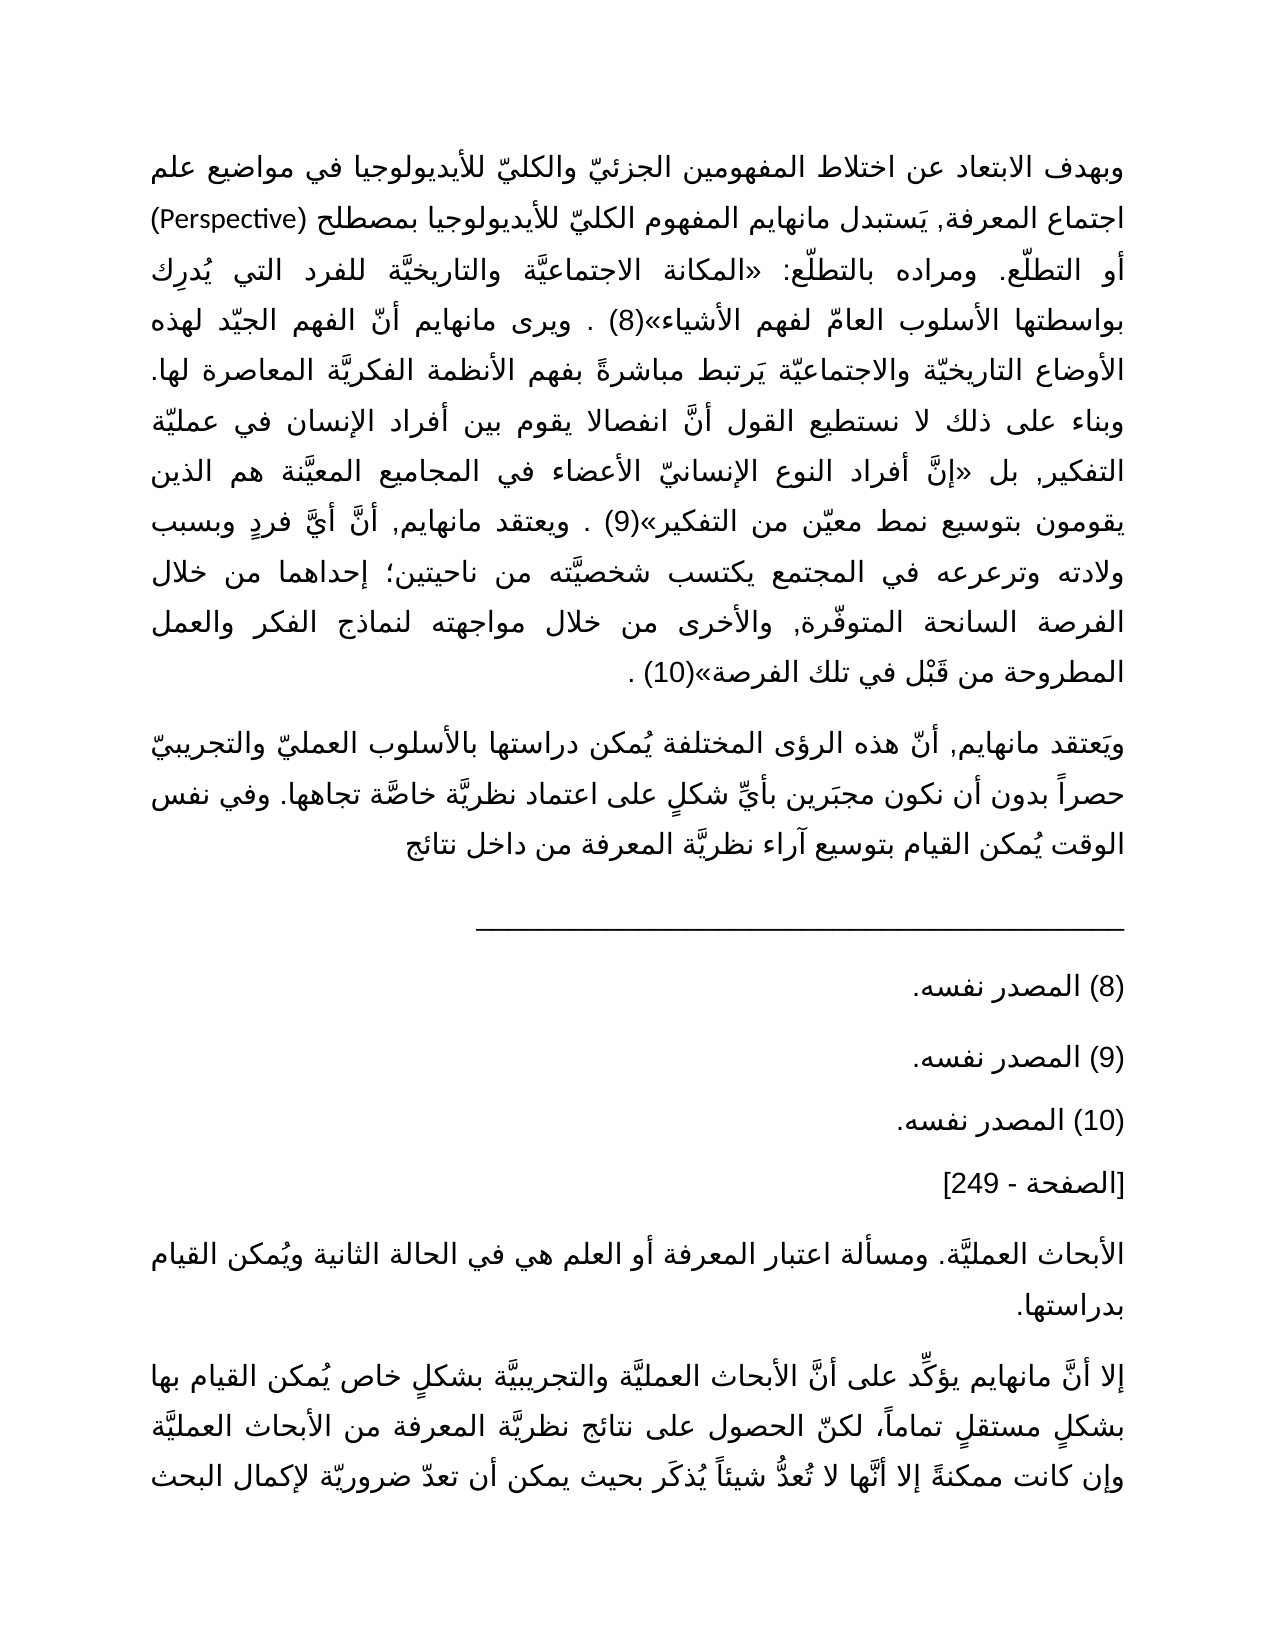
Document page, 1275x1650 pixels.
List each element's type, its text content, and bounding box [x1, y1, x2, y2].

text وبهدف الابتعاد عن اختلاط المفهومين الجزئيّ والكليّ للأيديولوجيا في مواضيع علم اجتماع المعرفة, يَستبدل مانهايم المفهوم الكليّ للأيديولوجيا بمصطلح (Perspective) أو التطلّع. ومراده بالتطلّع: «المكانة الاجتماعيَّة والتاريخيَّة للفرد التي يُدرِك بواسطتها الأسلوب العامّ لفهم الأشياء»(8) . ويرى مانهايم أنّ الفهم الجيّد لهذه الأوضاع التاريخيّة والاجتماعيّة يَرتبط مباشرةً بفهم الأنظمة الفكريَّة المعاصرة لها. وبناء على ذلك لا نستطيع القول أنَّ انفصالا يقوم بين أفراد الإنسان في عمليّة التفكير, بل «إنَّ أفراد النوع الإنسانيّ الأعضاء في المجاميع المعيَّنة هم الذين يقومون بتوسيع نمط معيّن من التفكير»(9) . ويعتقد مانهايم, أنَّ أيَّ فردٍ وبسبب ولادته وترعرعه في المجتمع يكتسب شخصيَّته من ناحيتين؛ إحداهما من خلال الفرصة السانحة المتوفّرة, والأخرى من خلال مواجهته لنماذج الفكر والعمل المطروحة من قَبْل في تلك الفرصة»(10) . [150, 150, 1125, 689]
text (10) المصدر نفسه. [150, 1103, 1125, 1137]
text (9) المصدر نفسه. [150, 1040, 1125, 1074]
text ________________________________________ [150, 898, 1125, 932]
text [الصفحة - 249] [150, 1166, 1125, 1199]
text ويَعتقد مانهايم, أنّ هذه الرؤى المختلفة يُمكن دراستها بالأسلوب العمليّ والتجريبيّ حصراً بدون أن نكون مجبَرين بأيِّ شكلٍ على اعتماد نظريَّة خاصَّة تجاهها. وفي نفس الوقت يُمكن القيام بتوسيع آراء نظريَّة المعرفة من داخل نتائج [150, 726, 1125, 861]
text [150, 1359, 1125, 1493]
text (8) المصدر نفسه. [150, 969, 1125, 1003]
text الأبحاث العمليَّة. ومسألة اعتبار المعرفة أو العلم هي في الحالة الثانية ويُمكن القيام بدراستها. [150, 1237, 1125, 1321]
